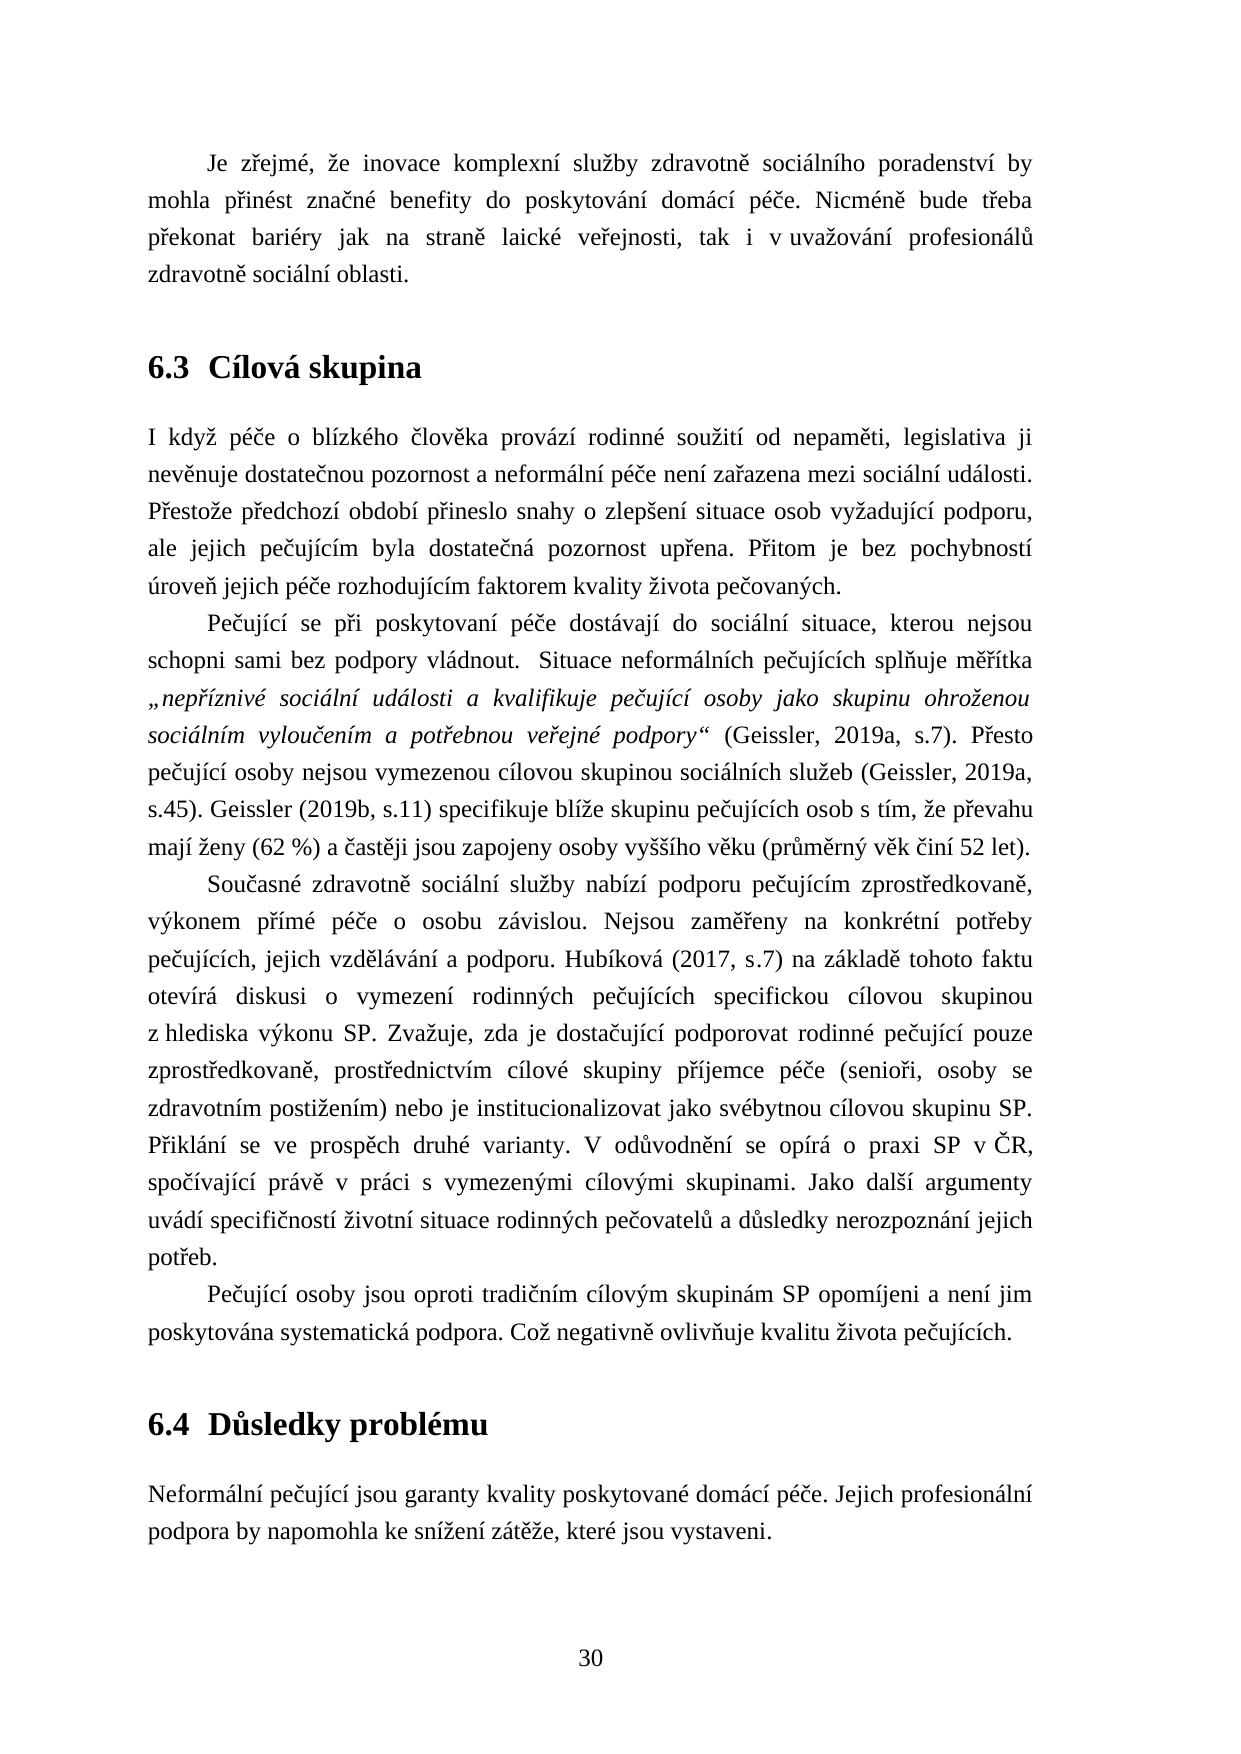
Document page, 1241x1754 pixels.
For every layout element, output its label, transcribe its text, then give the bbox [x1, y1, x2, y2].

text Pečující se při poskytovaní péče dostávají do sociální situace, kterou nejsou schopni sami bez podpory vládnout. Situace neformálních pečujících splňuje měřítka „nepříznivé sociální události a kvalifikuje pečující osoby jako skupinu ohroženou sociálním vyloučením a potřebnou veřejné podpory“ (Geissler, 2019a, s.7). Přesto pečující osoby nejsou vymezenou cílovou skupinou sociálních služeb (Geissler, 2019a, s.45). Geissler (2019b, s.11) specifikuje blíže skupinu pečujících osob s tím, že převahu mají ženy (62 %) a častěji jsou zapojeny osoby vyššího věku (průměrný věk činí 52 let). [148, 608, 1033, 861]
subtitle Cílová skupina [148, 347, 1033, 385]
text Je zřejmé, že inovace komplexní služby zdravotně sociálního poradenství by mohla přinést značné benefity do poskytování domácí péče. Nicméně bude třeba překonat bariéry jak na straně laické veřejnosti, tak i v uvažování profesionálů zdravotně sociální oblasti. [148, 148, 1033, 288]
text Pečující osoby jsou oproti tradičním cílovým skupinám SP opomíjeni a není jim poskytována systematická podpora. Což negativně ovlivňuje kvalitu života pečujících. [148, 1279, 1033, 1345]
subtitle Důsledky problému [148, 1404, 1033, 1442]
text I když péče o blízkého člověka provází rodinné soužití od nepaměti, legislativa ji nevěnuje dostatečnou pozornost a neformální péče není zařazena mezi sociální události. Přestože předchozí období přineslo snahy o zlepšení situace osob vyžadující podporu, ale jejich pečujícím byla dostatečná pozornost upřena. Přitom je bez pochybností úroveň jejich péče rozhodujícím faktorem kvality života pečovaných. [148, 422, 1033, 599]
text Neformální pečující jsou garanty kvality poskytované domácí péče. Jejich profesionální podpora by napomohla ke snížení zátěže, které jsou vystaveni. [148, 1479, 1033, 1545]
text Současné zdravotně sociální služby nabízí podporu pečujícím zprostředkovaně, výkonem přímé péče o osobu závislou. Nejsou zaměřeny na konkrétní potřeby pečujících, jejich vzdělávání a podporu. Hubíková (2017, s.7) na základě tohoto faktu otevírá diskusi o vymezení rodinných pečujících specifickou cílovou skupinou z hlediska výkonu SP. Zvažuje, zda je dostačující podporovat rodinné pečující pouze zprostředkovaně, prostřednictvím cílové skupiny příjemce péče (senioři, osoby se zdravotním postižením) nebo je institucionalizovat jako svébytnou cílovou skupinu SP. Přiklání se ve prospěch druhé varianty. V odůvodnění se opírá o praxi SP v ČR, spočívající právě v práci s vymezenými cílovými skupinami. Jako další argumenty uvádí specifičností životní situace rodinných pečovatelů a důsledky nerozpoznání jejich potřeb. [148, 869, 1033, 1271]
